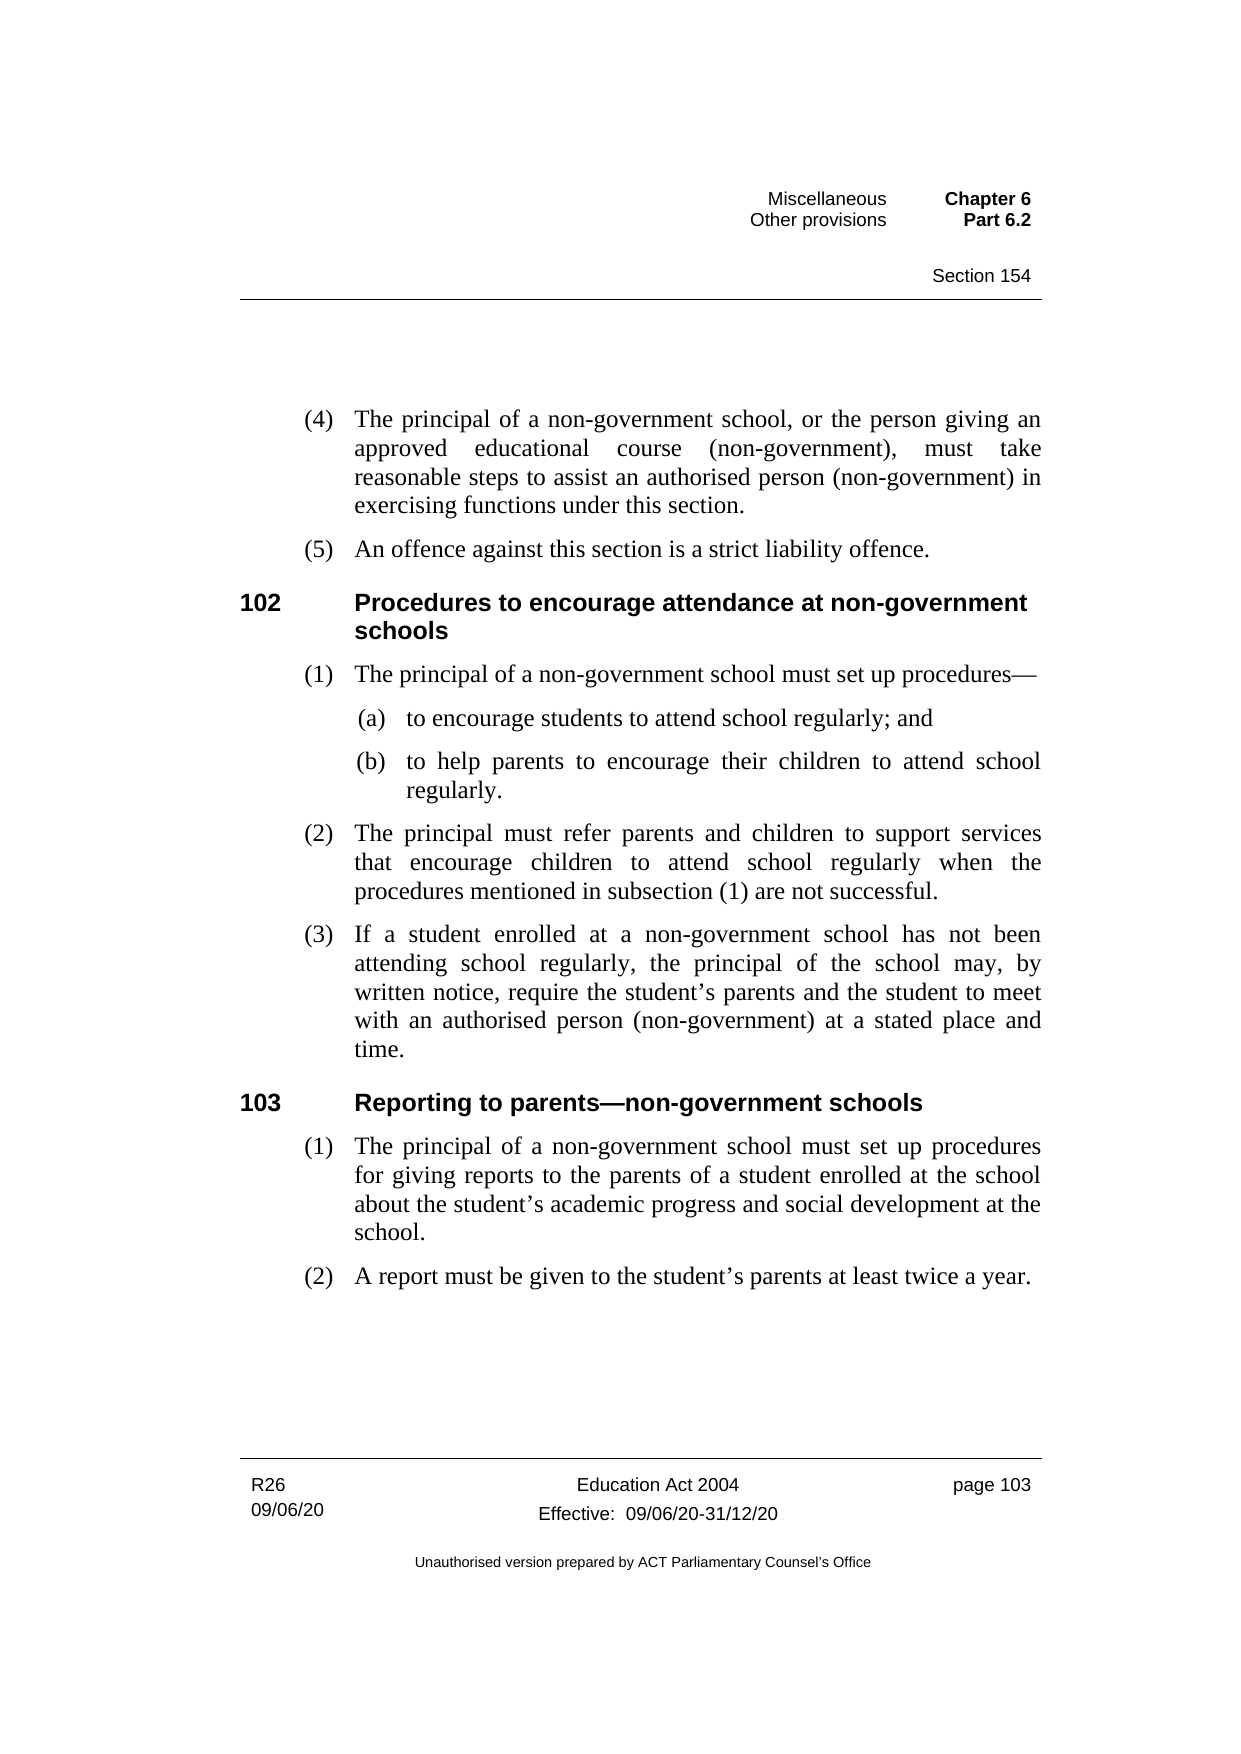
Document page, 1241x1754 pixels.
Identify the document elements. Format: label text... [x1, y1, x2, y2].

text (a) to encourage students to attend school regularly; and [239, 703, 1042, 732]
text (2) The principal must refer parents and children to support services that encourage children to attend school regularly when the procedures mentioned in subsection (1) are not successful. [239, 818, 1042, 904]
text 103 Reporting to parents—non-government schools [239, 1088, 1042, 1117]
text (3) If a student enrolled at a non-government school has not been attending school regularly, the principal of the school may, by written notice, require the student’s parents and the student to meet with an authorised person (non-government) at a stated place and time. [239, 919, 1042, 1063]
text (4) The principal of a non-government school, or the person giving an approved educational course (non-government), must take reasonable steps to assist an authorised person (non-government) in exercising functions under this section. [239, 404, 1042, 519]
text (1) The principal of a non-government school must set up procedures for giving reports to the parents of a student enrolled at the school about the student’s academic progress and social development at the school. [239, 1131, 1042, 1246]
text (5) An offence against this section is a strict liability offence. [239, 534, 1042, 562]
text (b) to help parents to encourage their children to attend school regularly. [239, 746, 1042, 804]
text (1) The principal of a non-government school must set up procedures— [239, 659, 1042, 688]
text (2) A report must be given to the student’s parents at least twice a year. [239, 1261, 1042, 1289]
text 102 Procedures to encourage attendance at non-government schools [239, 587, 1042, 645]
